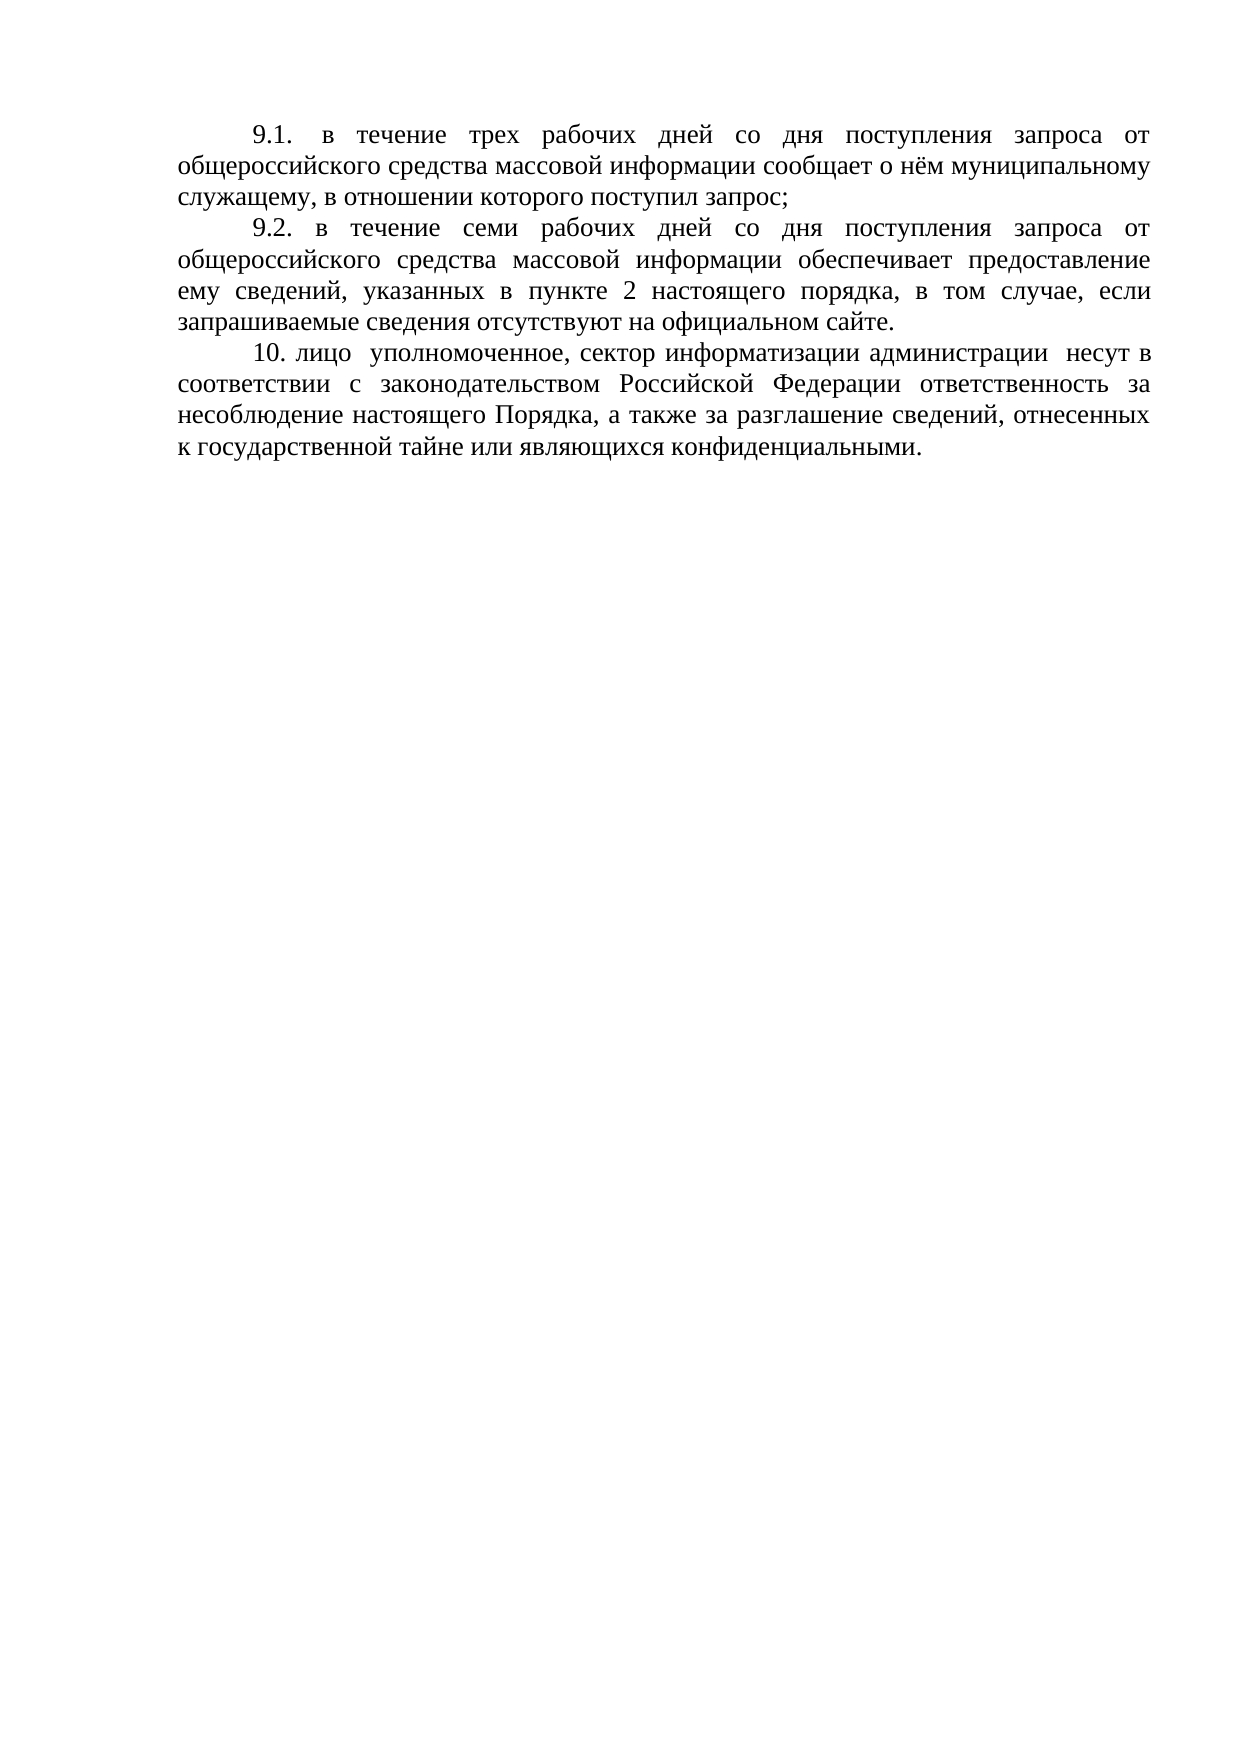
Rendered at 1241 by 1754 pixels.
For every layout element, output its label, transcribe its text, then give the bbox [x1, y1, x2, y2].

text 9.1. в течение трех рабочих дней со дня поступления запроса от общероссийского средства массовой информации сообщает о нём муниципальному служащему, в отношении которого поступил запрос; [177, 118, 1152, 212]
text 10. лицо уполномоченное, сектор информатизации администрации несут в соответствии с законодательством Российской Федерации ответственность за несоблюдение настоящего Порядка, а также за разглашение сведений, отнесенных к государственной тайне или являющихся конфиденциальными. [177, 336, 1152, 461]
text 9.2. в течение семи рабочих дней со дня поступления запроса от общероссийского средства массовой информации обеспечивает предоставление ему сведений, указанных в пункте 2 настоящего порядка, в том случае, если запрашиваемые сведения отсутствуют на официальном сайте. [177, 212, 1152, 336]
